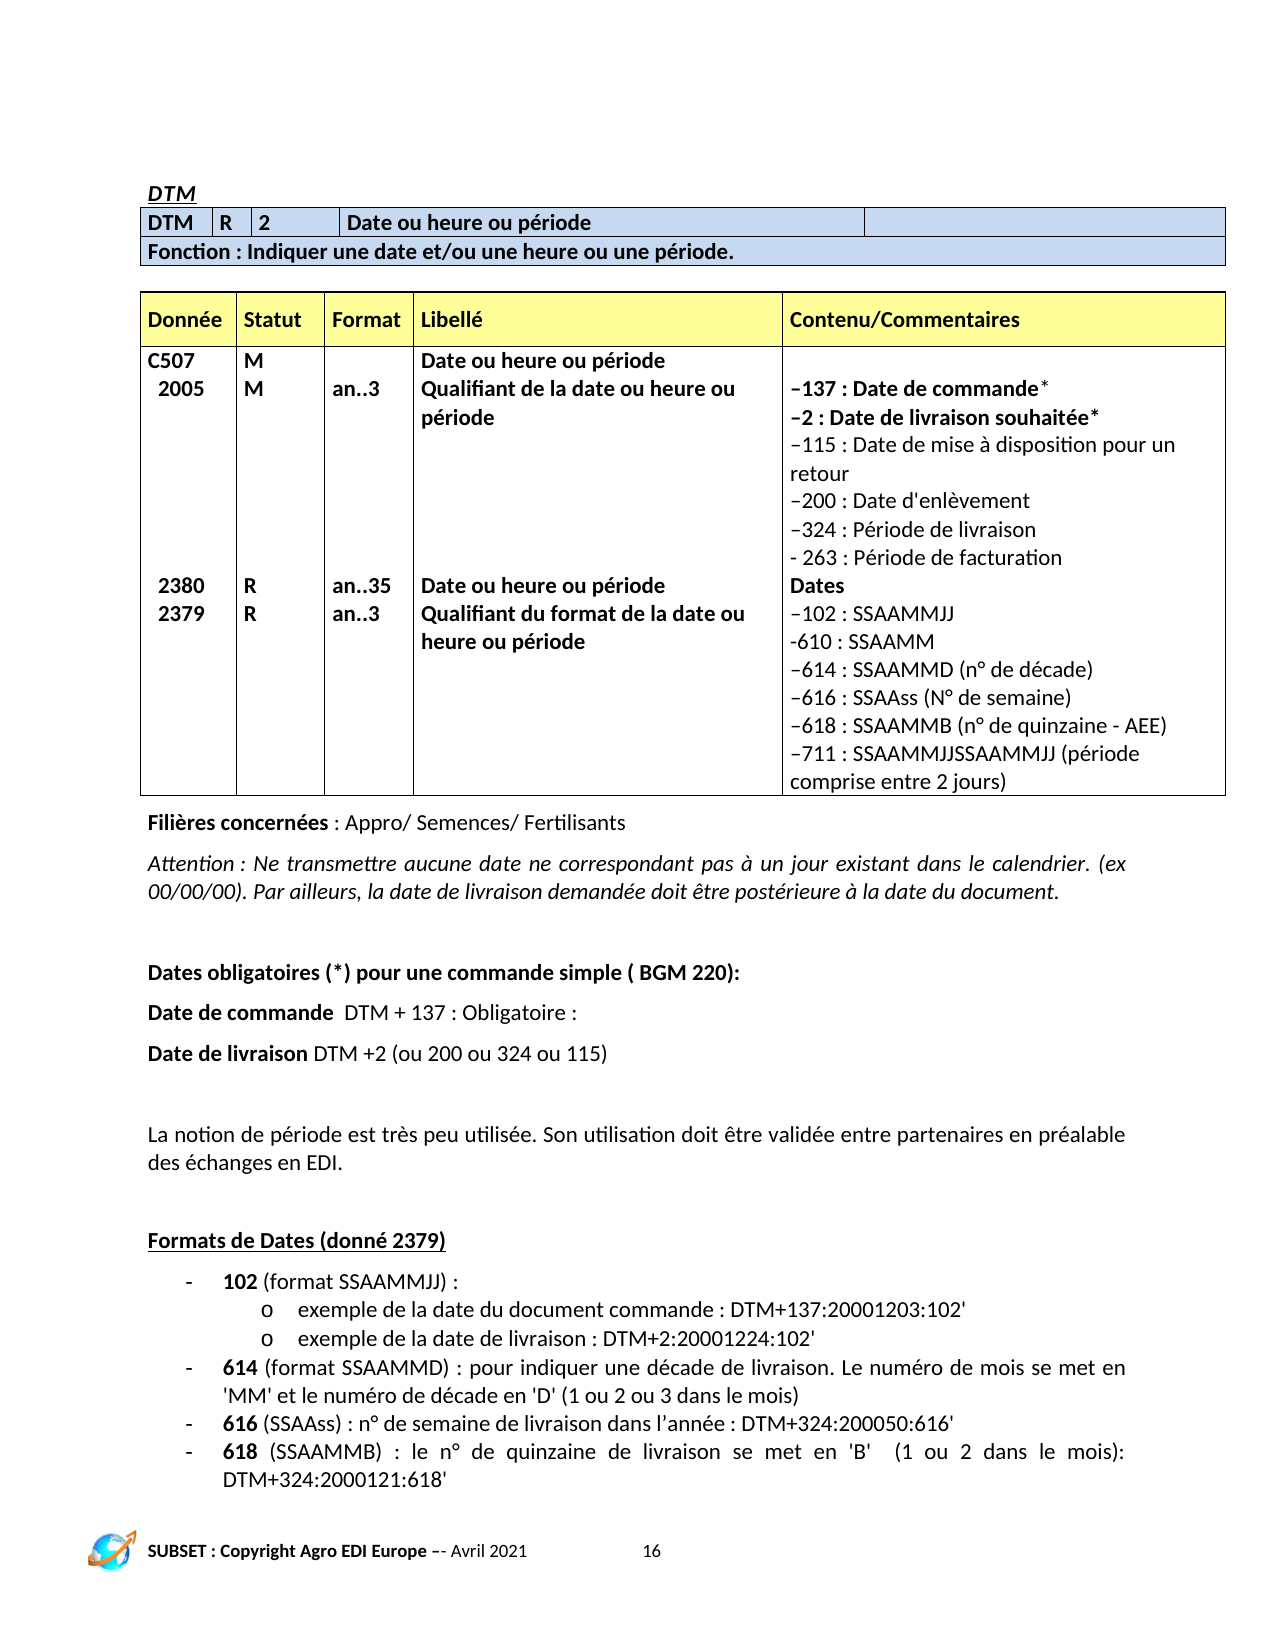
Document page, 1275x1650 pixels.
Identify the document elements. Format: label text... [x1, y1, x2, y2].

table_header Statut [237, 293, 324, 346]
table_header 2 [252, 208, 339, 236]
table_header R [213, 208, 251, 236]
text Attention : Ne transmettre aucune date ne correspondant pas à un jour existant dans le calendrier. (ex 00/00/00). Par ailleurs, la date de livraison demandée doit être postérieure à la date du document. [148, 849, 1127, 905]
table_cell 2005 [141, 375, 236, 571]
table_cell M [237, 375, 324, 571]
list 616 (SSAAss) : n° de semaine de livraison dans l’année : DTM+324:200050:616' [185, 1409, 1127, 1437]
table_header DTM [141, 208, 212, 236]
text Formats de Dates (donné 2379) [148, 1227, 1127, 1254]
table_cell M [237, 347, 324, 374]
list 614 (format SSAAMMD) : pour indiquer une décade de livraison. Le numéro de mois se met en 'MM' et le numéro de décade en 'D' (1 ou 2 ou 3 dans le mois) [185, 1353, 1127, 1409]
table_header Date ou heure ou période [340, 208, 864, 236]
table_header [865, 208, 1225, 236]
list 618 (SSAAMMB) : le n° de quinzaine de livraison se met en 'B' (1 ou 2 dans le mois): DTM+324:2000121:618' [185, 1437, 1127, 1493]
table_header Libellé [414, 293, 782, 346]
text Filières concernées : Appro/ Semences/ Fertilisants [148, 808, 1127, 836]
text La notion de période est très peu utilisée. Son utilisation doit être validée entre partenaires en préalable des échanges en EDI. [148, 1120, 1127, 1176]
subtitle DTM [148, 179, 1127, 207]
table_cell [325, 347, 413, 374]
table_header Contenu/Commentaires [783, 293, 1225, 346]
text Date de livraison DTM +2 (ou 200 ou 324 ou 115) [148, 1039, 1127, 1067]
text Dates obligatoires (*) pour une commande simple ( BGM 220): [148, 958, 1127, 986]
list exemple de la date du document commande : DTM+137:20001203:102' [260, 1295, 1127, 1324]
table_cell Qualifiant du format de la date ou heure ou période [414, 599, 782, 795]
table_cell an..3 [325, 375, 413, 571]
table_cell C507 [141, 347, 236, 374]
list 102 (format SSAAMMJJ) : [185, 1267, 1127, 1295]
table_cell Date ou heure ou période [414, 347, 782, 374]
table_cell –137 : Date de commande* –2 : Date de livraison souhaitée* –115 : Date de mise à disposition pour un retour –200 : Date d'enlèvement –324 : Période de livraison - 263 : Période de facturation [783, 375, 1225, 571]
table_cell Fonction : Indiquer une date et/ou une heure ou une période. [141, 237, 1225, 265]
list exemple de la date de livraison : DTM+2:20001224:102' [260, 1324, 1127, 1353]
table_cell an..35 [325, 571, 413, 599]
text Date de commande DTM + 137 : Obligatoire : [148, 998, 1127, 1027]
table_cell Date ou heure ou période [414, 571, 782, 599]
table_cell 2379 [141, 599, 236, 795]
table_cell R [237, 571, 324, 599]
table_cell an..3 [325, 599, 413, 795]
table_header Donnée [141, 293, 236, 346]
table_header Format [325, 293, 413, 346]
table_cell [783, 347, 1225, 374]
table_cell R [237, 599, 324, 795]
table_cell Dates [783, 571, 1225, 599]
table_cell Qualifiant de la date ou heure ou période [414, 375, 782, 571]
table_cell 2380 [141, 571, 236, 599]
table_cell –102 : SSAAMMJJ -610 : SSAAMM –614 : SSAAMMD (n° de décade) –616 : SSAAss (N° de semaine) –618 : SSAAMMB (n° de quinzaine - AEE) –711 : SSAAMMJJSSAAMMJJ (période comprise entre 2 jours) [783, 599, 1225, 795]
picture [85, 1525, 138, 1576]
